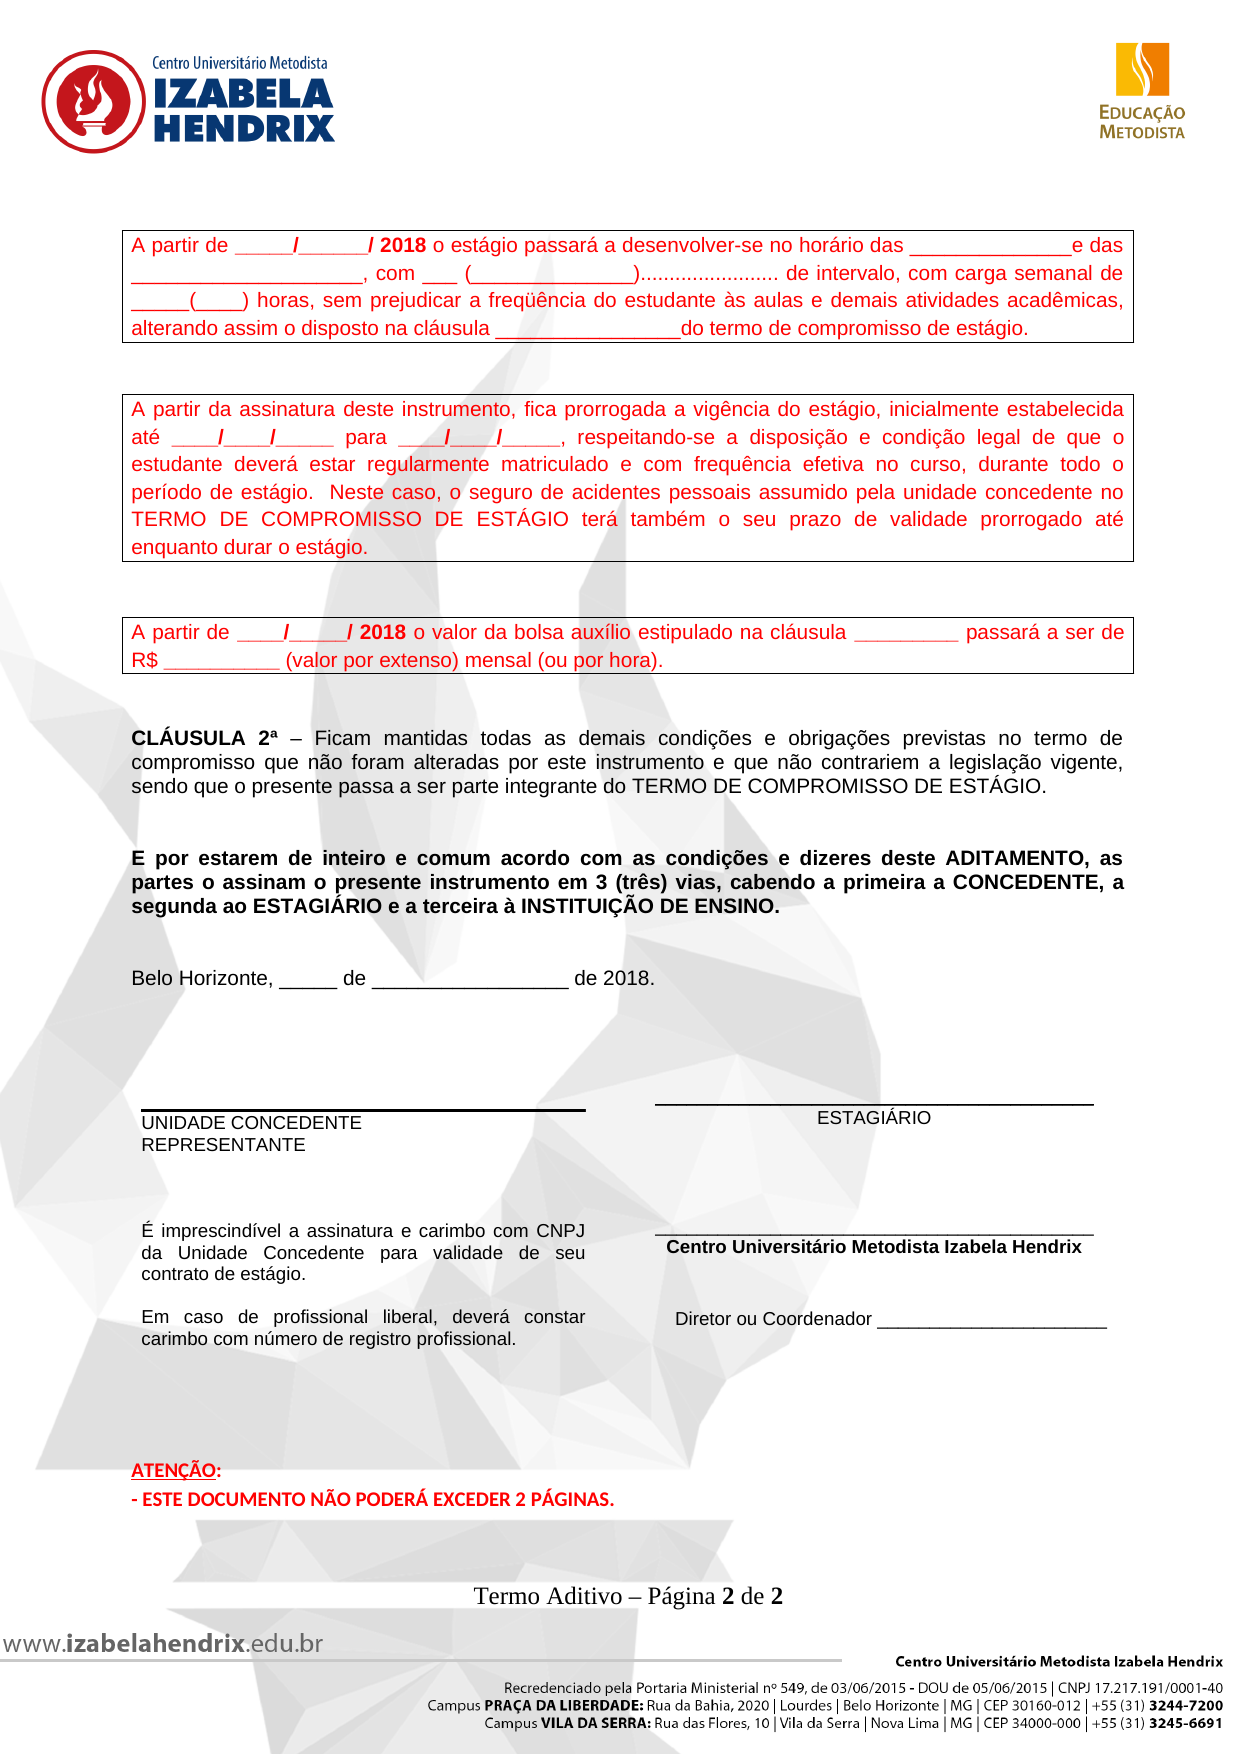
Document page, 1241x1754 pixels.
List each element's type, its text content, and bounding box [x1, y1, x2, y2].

text E por estarem de inteiro e comum acordo com as condições e dizeres deste ADITAMENTO, as partes o assinam o presente instrumento em 3 (três) vias, cabendo a primeira a CONCEDENTE, a segunda ao ESTAGIÁRIO e a terceira à INSTITUIÇÃO DE ENSINO. [131, 846, 1125, 918]
text - ESTE DOCUMENTO NÃO PODERÁ EXCEDER 2 PÁGINAS. [131, 1486, 1125, 1512]
text A partir de _____/______/ 2018 o estágio passará a desenvolver-se no horário das ______________e das ____________________, com ___ (______________)........................ de intervalo, com carga semanal de _____(____) horas, sem prejudicar a freqüência do estudante às aulas e demais atividades acadêmicas, alterando assim o disposto na cláusula ________________do termo de compromisso de estágio. [123, 231, 1133, 342]
text A partir da assinatura deste instrumento, fica prorrogada a vigência do estágio, inicialmente estabelecida até ____/____/_____ para ____/____/_____, respeitando-se a disposição e condição legal de que o estudante deverá estar regularmente matriculado e com frequência efetiva no curso, durante todo o período de estágio. Neste caso, o seguro de acidentes pessoais assumido pela unidade concedente no TERMO DE COMPROMISSO DE ESTÁGIO terá também o seu prazo de validade prorrogado até enquanto durar o estágio. [123, 395, 1133, 561]
text ATENÇÃO: [131, 1457, 1125, 1482]
text A partir de ____/_____/ 2018 o valor da bolsa auxílio estipulado na cláusula _________ passará a ser de R$ __________ (valor por extenso) mensal (ou por hora). [123, 618, 1133, 673]
text CLÁUSULA 2ª – Ficam mantidas todas as demais condições e obrigações previstas no termo de compromisso que não foram alteradas por este instrumento e que não contrariem a legislação vigente, sendo que o presente passa a ser parte integrante do TERMO DE COMPROMISSO DE ESTÁGIO. [131, 726, 1125, 798]
picture [0, 0, 1241, 1754]
table_header UNIDADE CONCEDENTE REPRESENTANTE É imprescindível a assinatura e carimbo com CNPJ da Unidade Concedente para validade de seu contrato de estágio. Em caso de profissional liberal, deverá constar carimbo com número de registro profissional. [134, 1085, 593, 1457]
table_header __________________________________________ ESTAGIÁRIO __________________________________________ Centro Universitário Metodista Izabela Hendrix Diretor ou Coordenador ______________________ [593, 1085, 1122, 1457]
text Belo Horizonte, _____ de _________________ de 2018. [131, 966, 1125, 989]
